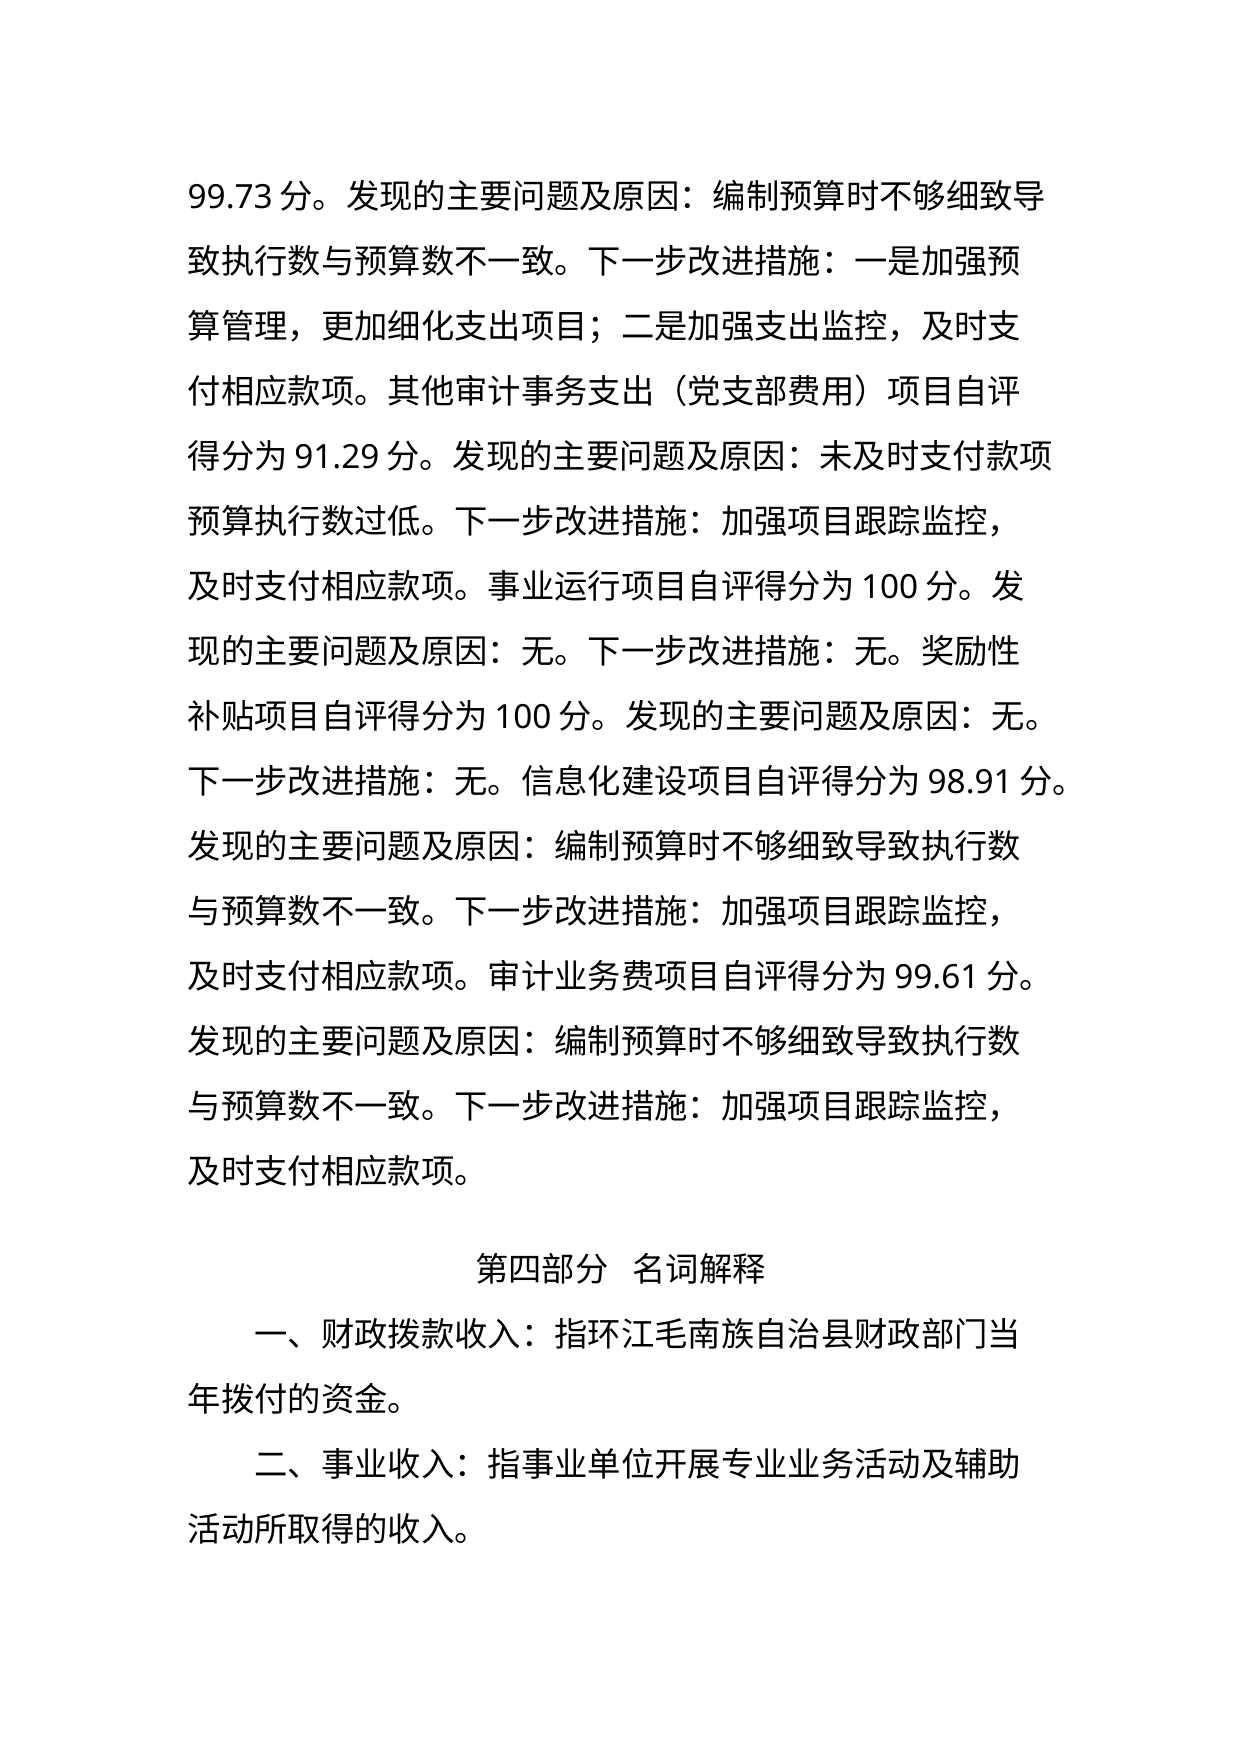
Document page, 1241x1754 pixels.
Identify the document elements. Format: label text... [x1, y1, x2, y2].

text 第四部分 名词解释 [187, 1234, 1053, 1299]
text 一、财政拨款收入：指环江毛南族自治县财政部门当年拨付的资金。 [187, 1299, 1053, 1429]
text 二、事业收入：指事业单位开展专业业务活动及辅助活动所取得的收入。 [187, 1429, 1053, 1559]
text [187, 162, 1053, 1202]
